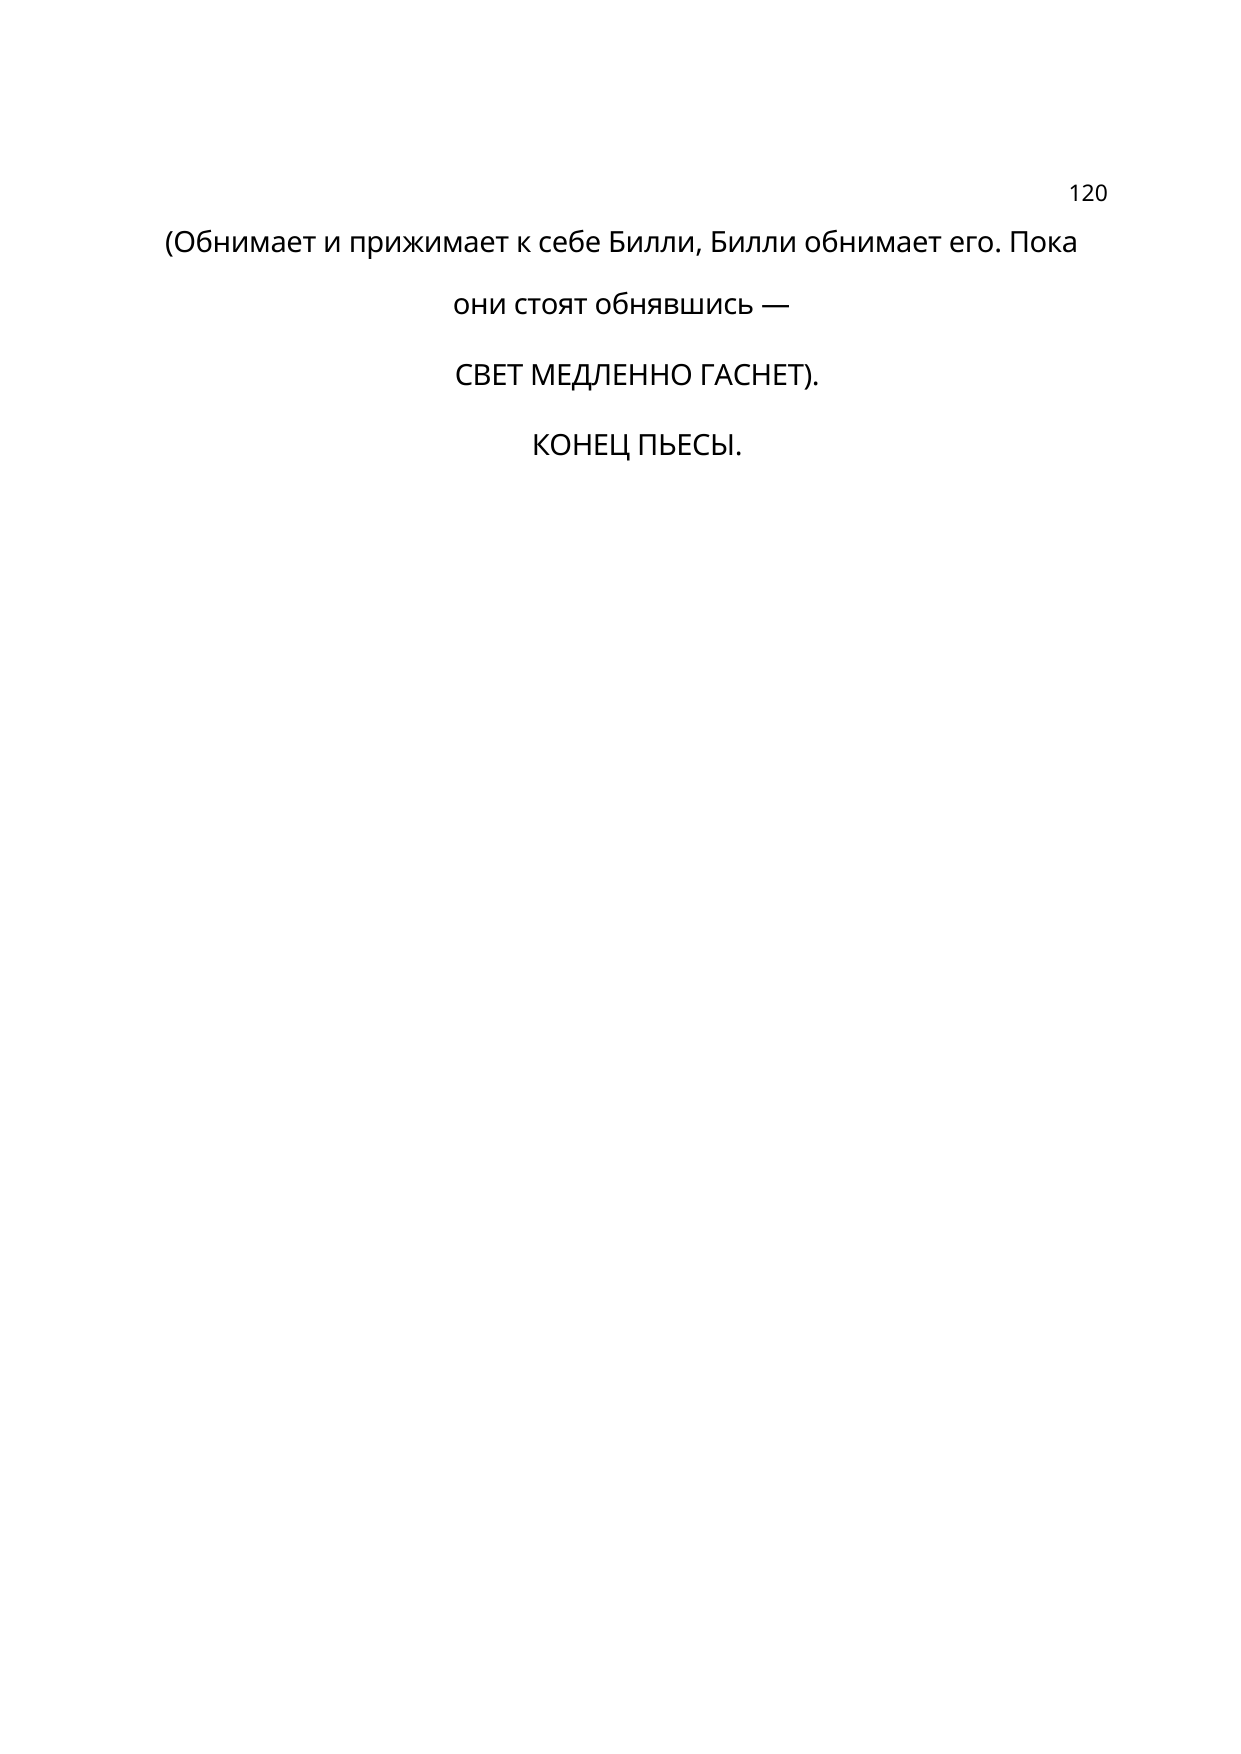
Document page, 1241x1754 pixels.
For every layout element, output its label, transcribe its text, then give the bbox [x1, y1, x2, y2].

text они стоят обнявшись — [126, 258, 1117, 329]
text СВЕТ МЕДЛЕННО ГАСНЕТ). [157, 329, 1117, 399]
text 120 [123, 183, 1107, 206]
text (Обнимает и прижимает к себе Билли, Билли обнимает его. Пока [126, 229, 1117, 258]
text КОНЕЦ ПЬЕСЫ. [157, 399, 1117, 470]
